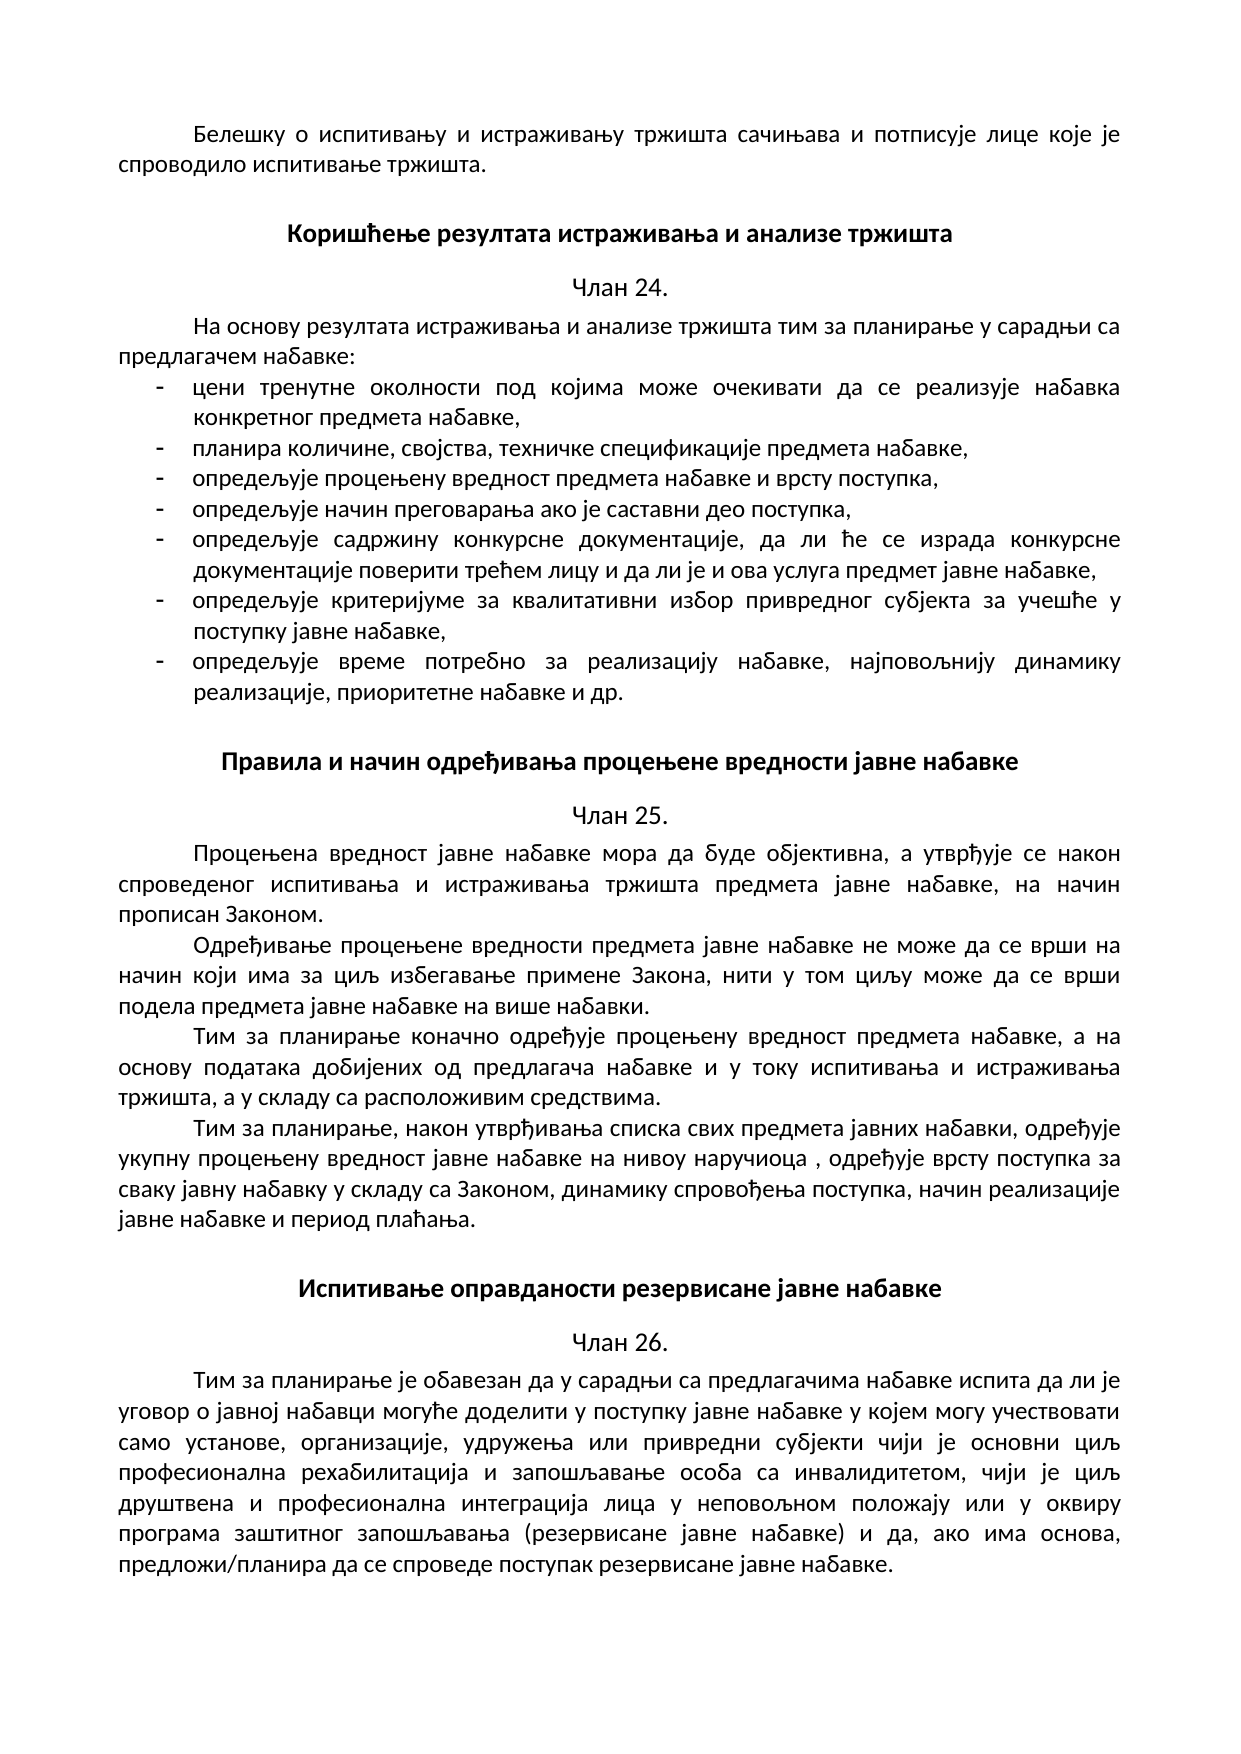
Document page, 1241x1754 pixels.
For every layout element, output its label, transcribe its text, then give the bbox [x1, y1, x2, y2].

list цени тренутне околности под којима може очекивати да се реализује набавка конкретног предмета набавке, [156, 371, 1122, 432]
list опредељује време потребно за реализацију набавке, најповољнију динамику реализације, приоритетне набавке и др. [156, 646, 1122, 707]
text Тим за планирање је обавезан да у сарадњи са предлагачима набавке испита да ли је уговор о јавној набавци могуће доделити у поступку јавне набавке у којем могу учествовати само установе, организације, удружења или привредни субјекти чији је основни циљ професионална рехабилитација и запошљавање особа са инвалидитетом, чији је циљ друштвена и професионална интеграција лица у неповољном положају или у оквиру програма заштитног запошљавања (резервисане јавне набавке) и да, ако има основа, предложи/планира да се спроведе поступак резервисане јавне набавке. [118, 1364, 1122, 1578]
list опредељује процењену вредност предмета набавке и врсту поступка, [156, 462, 1122, 493]
text Белешку о испитивању и истраживању тржишта сачињава и потписује лице које је спроводило испитивање тржишта. [118, 118, 1122, 179]
list опредељује садржину конкурсне документације, да ли ће се израда конкурсне документације поверити трећем лицу и да ли је и ова услуга предмет јавне набавке, [156, 523, 1122, 584]
text Испитивање оправданости резервисане јавне набавке [118, 1271, 1122, 1304]
text Процењена вредност јавне набавке мора да буде објективна, а утврђује се након спроведеног испитивања и истраживања тржишта предмета јавне набавке, на начин прописан Законом. [118, 837, 1122, 929]
text Тим за планирање коначно одређује процењену вредност предмета набавке, а на основу података добијених од предлагача набавке и у току испитивања и истраживања тржишта, а у складу са расположивим средствима. [118, 1020, 1122, 1112]
list планира количине, својства, техничке спецификације предмета набавке, [156, 432, 1122, 462]
text Коришћење резултата истраживања и анализе тржишта [118, 217, 1122, 250]
text Члан 24. [118, 271, 1122, 303]
text На основу резултата истраживања и анализе тржишта тим за планирање у сарадњи са предлагачем набавке: [118, 310, 1122, 371]
text Одређивање процењене вредности предмета јавне набавке не може да се врши на начин који има за циљ избегавање примене Закона, нити у том циљу може да се врши подела предмета јавне набавке на више набавки. [118, 929, 1122, 1020]
text Тим за планирање, након утврђивања списка свих предмета јавних набавки, одређује укупну процењену вредност јавне набавке на нивоу наручиоца , одређује врсту поступка за сваку јавну набавку у складу са Законом, динамику спровођења поступка, начин реализације јавне набавке и период плаћања. [118, 1112, 1122, 1234]
text Члан 26. [118, 1325, 1122, 1358]
text Члан 25. [118, 798, 1122, 831]
list опредељује критеријуме за квалитативни избор привредног субјекта за учешће у поступку јавне набавке, [156, 584, 1122, 646]
list опредељује начин преговарања ако је саставни део поступка, [156, 493, 1122, 523]
text Правила и начин одређивања процењене вредности јавне набавке [118, 744, 1122, 777]
